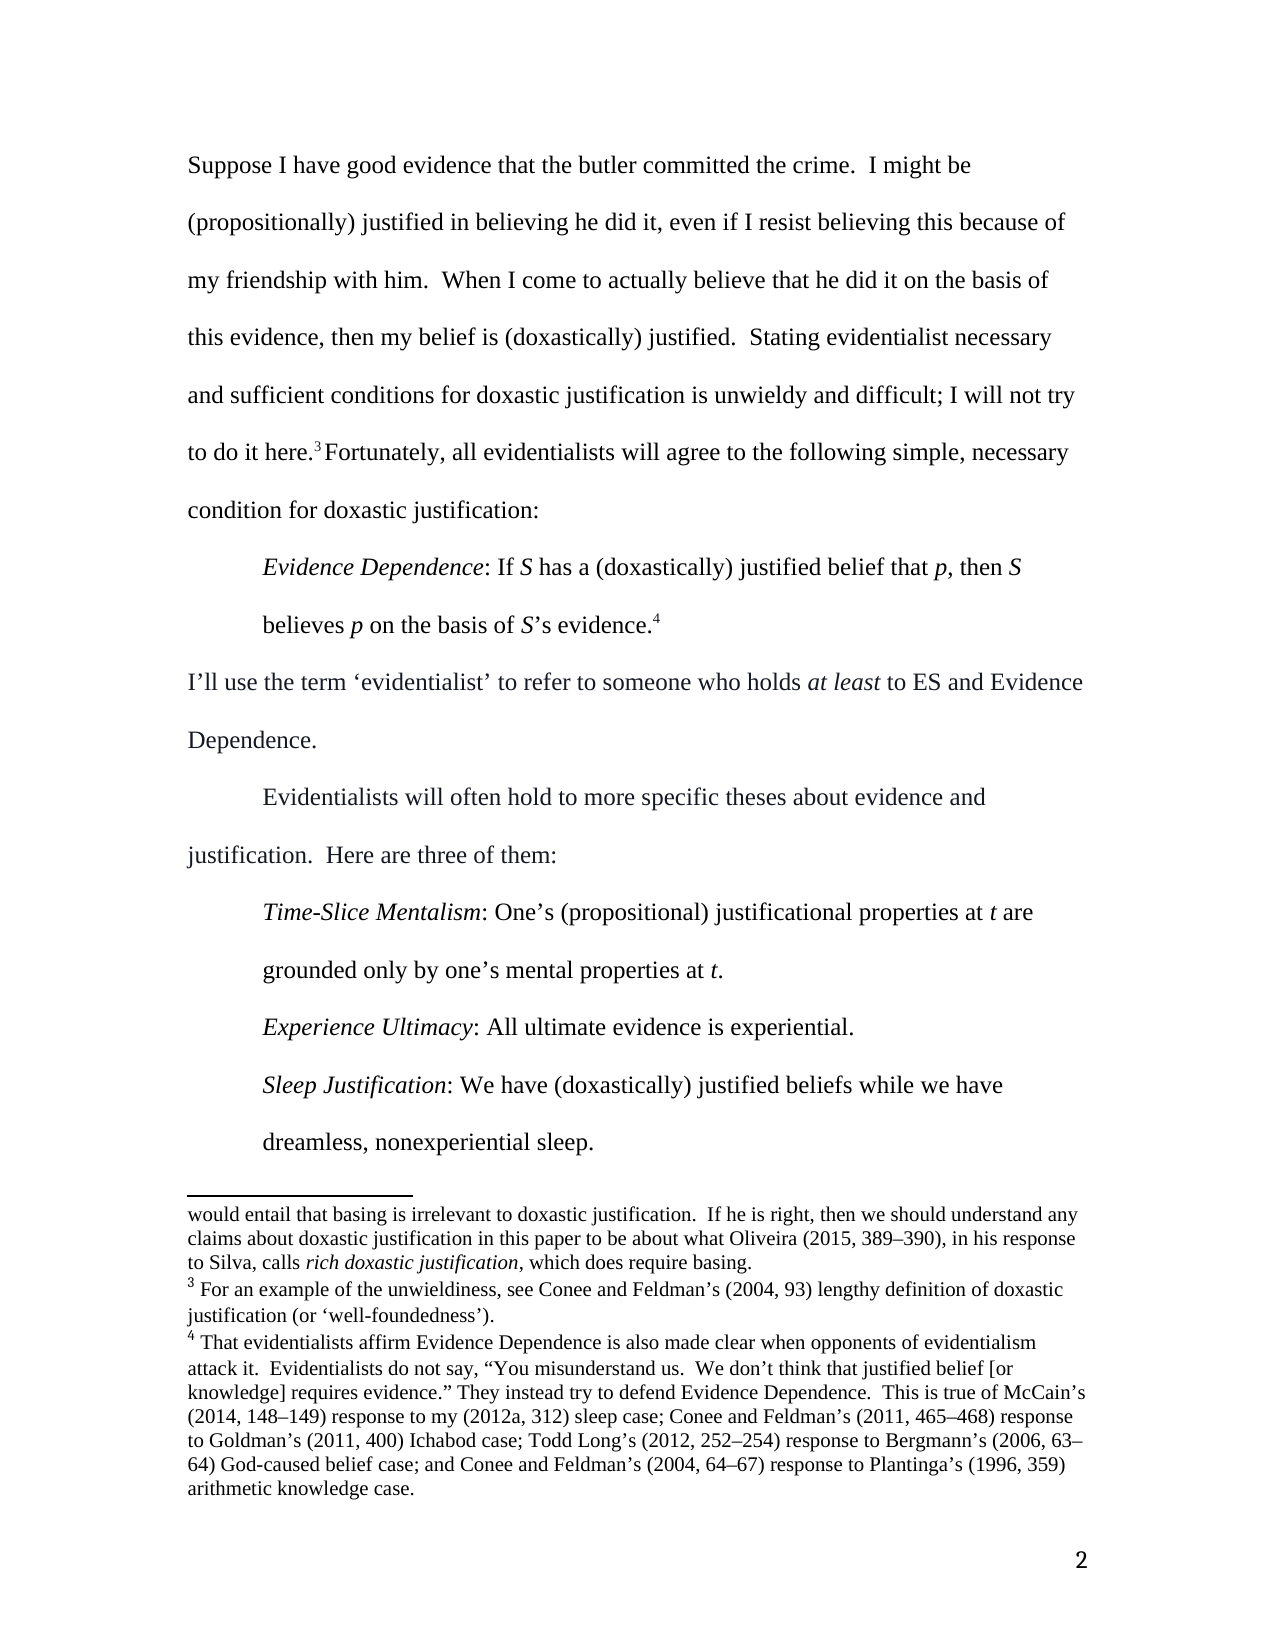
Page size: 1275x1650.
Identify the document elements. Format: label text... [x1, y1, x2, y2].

text Evidence Dependence: If S has a (doxastically) justified belief that p, then S believes p on the basis of S’s evidence. [262, 552, 1087, 639]
text Sleep Justification: We have (doxastically) justified beliefs while we have dreamless, nonexperiential sleep. [262, 1070, 1087, 1156]
text I’ll use the term ‘evidentialist’ to refer to someone who holds at least to ES and Evidence Dependence. [187, 667, 1087, 754]
text Experience Ultimacy: All ultimate evidence is experiential. [262, 1012, 1087, 1041]
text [187, 150, 1087, 524]
text Evidentialists will often hold to more specific theses about evidence and justification. Here are three of them: [187, 782, 1087, 869]
text Time-Slice Mentalism: One’s (propositional) justificational properties at t are grounded only by one’s mental properties at t. [262, 897, 1087, 984]
